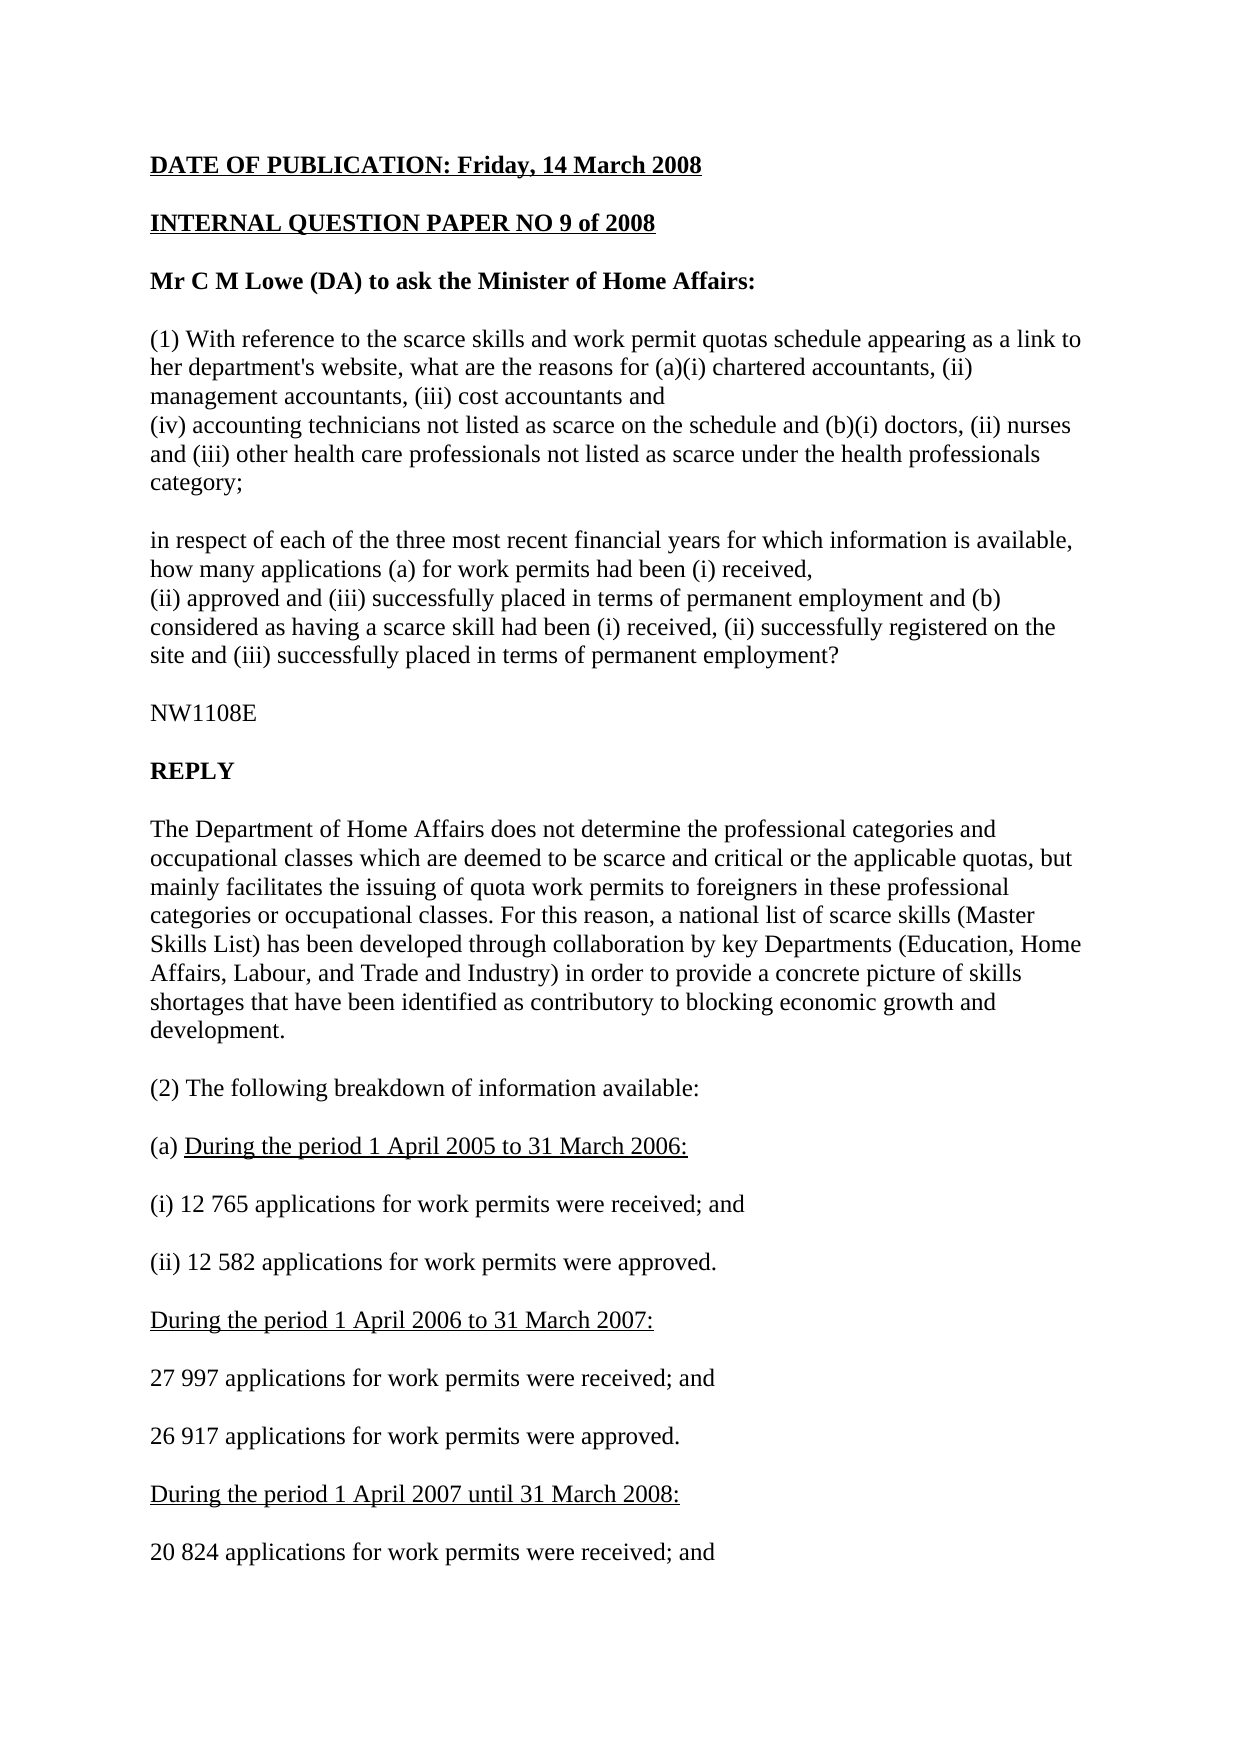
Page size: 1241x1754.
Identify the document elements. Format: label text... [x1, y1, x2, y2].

text DATE OF PUBLICATION: Friday, 14 March 2008 [150, 150, 1090, 179]
text (2) The following breakdown of information available: [150, 1073, 1090, 1102]
text in respect of each of the three most recent financial years for which information is available, how many applications (a) for work permits had been (i) received, (ii) approved and (iii) successfully placed in terms of permanent employment and (b) considered as having a scarce skill had been (i) received, (ii) successfully registered on the site and (iii) successfully placed in terms of permanent employment? [150, 525, 1090, 669]
text (i) 12 765 applications for work permits were received; and [150, 1189, 1090, 1218]
text (ii) 12 582 applications for work permits were approved. [150, 1247, 1090, 1276]
text 27 997 applications for work permits were received; and [150, 1363, 1090, 1392]
text 20 824 applications for work permits were received; and [150, 1537, 1090, 1565]
text (1) With reference to the scarce skills and work permit quotas schedule appearing as a link to her department's website, what are the reasons for (a)(i) chartered accountants, (ii) management accountants, (iii) cost accountants and (iv) accounting technicians not listed as scarce on the schedule and (b)(i) doctors, (ii) nurses and (iii) other health care professionals not listed as scarce under the health professionals category; [150, 324, 1090, 496]
text Mr C M Lowe (DA) to ask the Minister of Home Affairs: [150, 266, 1090, 294]
text During the period 1 April 2007 until 31 March 2008: [150, 1479, 1090, 1507]
text NW1108E [150, 698, 1090, 727]
text During the period 1 April 2006 to 31 March 2007: [150, 1305, 1090, 1334]
text (a) During the period 1 April 2005 to 31 March 2006: [150, 1131, 1090, 1160]
text 26 917 applications for work permits were approved. [150, 1421, 1090, 1449]
text INTERNAL QUESTION PAPER NO 9 of 2008 [150, 208, 1090, 237]
text The Department of Home Affairs does not determine the professional categories and occupational classes which are deemed to be scarce and critical or the applicable quotas, but mainly facilitates the issuing of quota work permits to foreigners in these professional categories or occupational classes. For this reason, a national list of scarce skills (Master Skills List) has been developed through collaboration by key Departments (Education, Home Affairs, Labour, and Trade and Industry) in order to provide a concrete picture of skills shortages that have been identified as contributory to blocking economic growth and development. [150, 814, 1090, 1044]
text REPLY [150, 756, 1090, 785]
